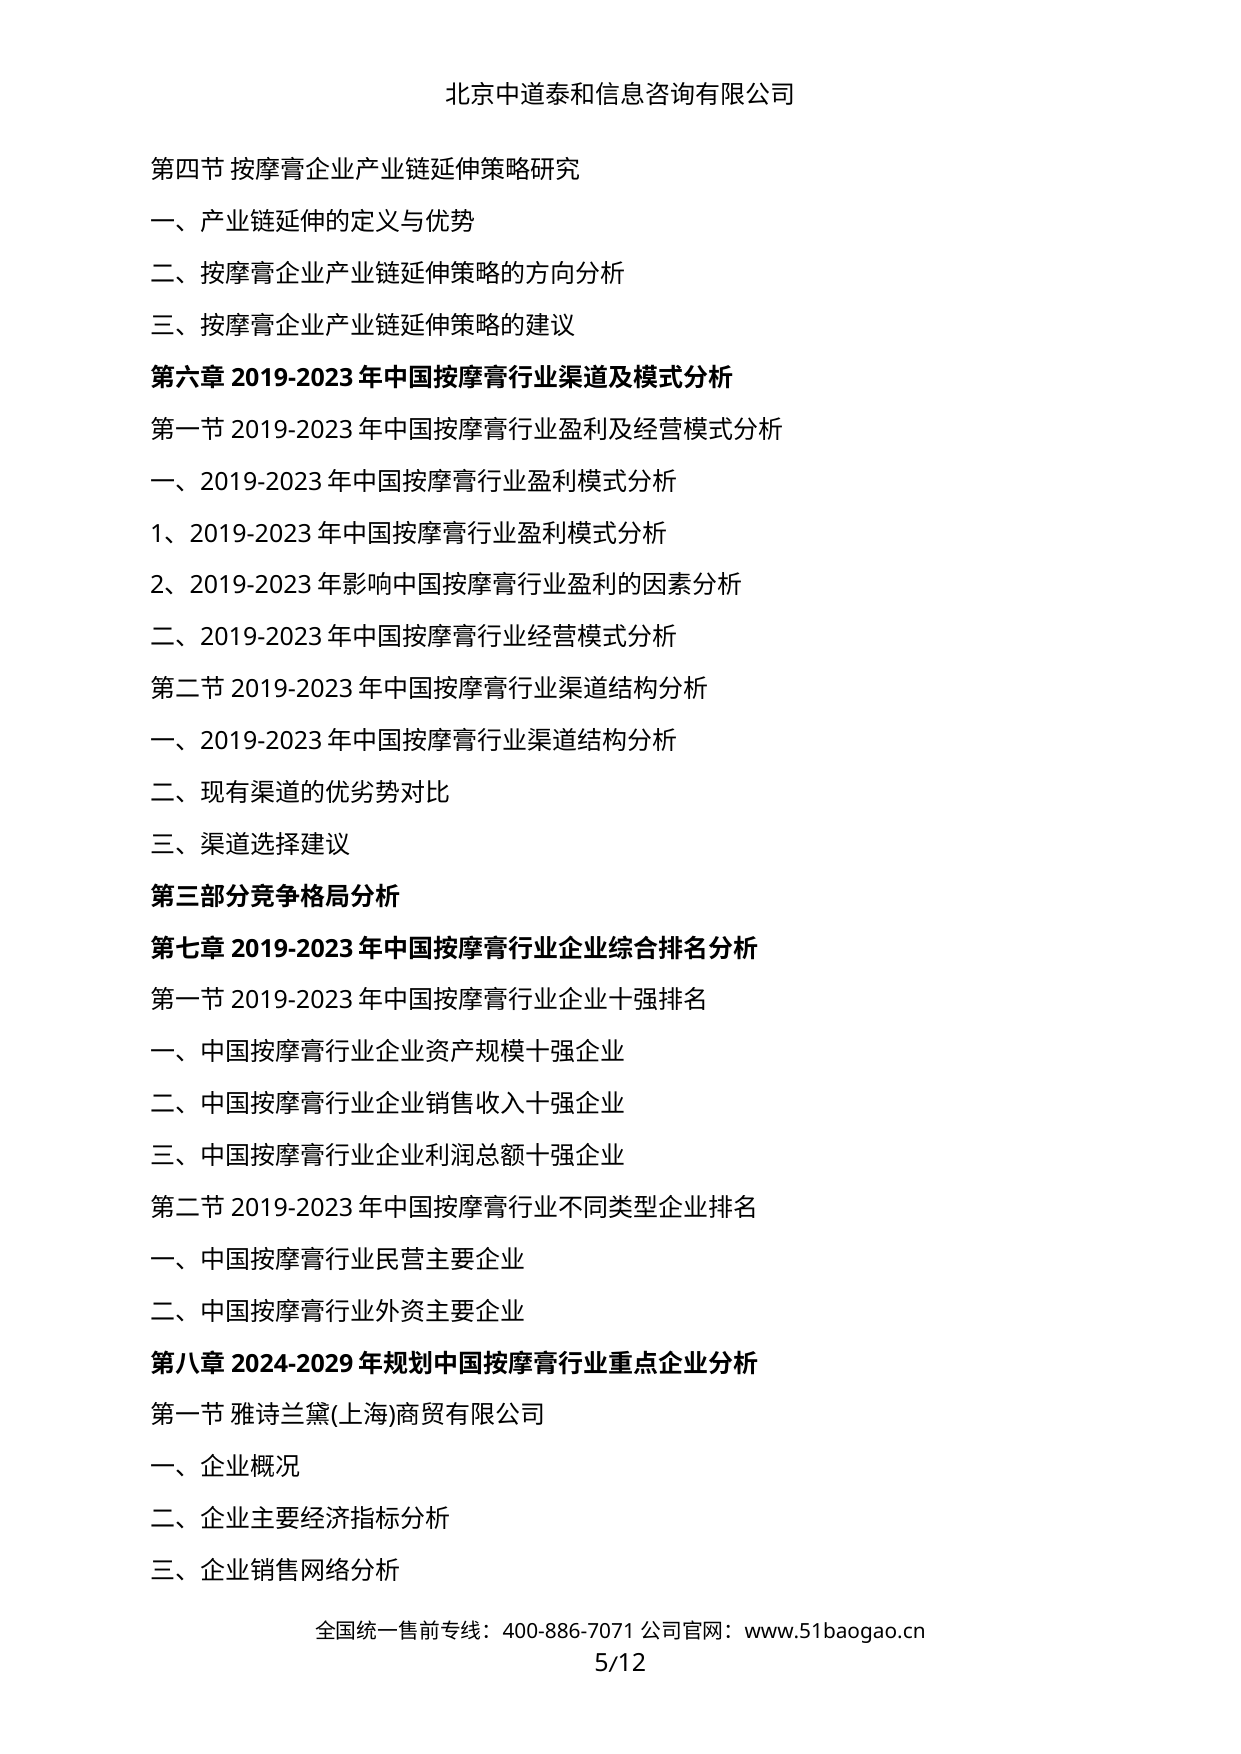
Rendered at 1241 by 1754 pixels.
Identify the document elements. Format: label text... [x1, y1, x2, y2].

text 一、企业概况 [150, 1447, 1090, 1483]
text 三、企业销售网络分析 [150, 1551, 1090, 1587]
text 第四节 按摩膏企业产业链延伸策略研究 [150, 150, 1090, 186]
text 第二节 2019-2023年中国按摩膏行业渠道结构分析 [150, 669, 1090, 705]
text 二、现有渠道的优劣势对比 [150, 772, 1090, 809]
text 第七章 2019-2023年中国按摩膏行业企业综合排名分析 [150, 928, 1090, 964]
text 一、2019-2023年中国按摩膏行业盈利模式分析 [150, 461, 1090, 497]
text 二、中国按摩膏行业企业销售收入十强企业 [150, 1084, 1090, 1120]
text 一、中国按摩膏行业企业资产规模十强企业 [150, 1032, 1090, 1068]
text 2、2019-2023年影响中国按摩膏行业盈利的因素分析 [150, 565, 1090, 601]
text 三、按摩膏企业产业链延伸策略的建议 [150, 306, 1090, 342]
text 一、产业链延伸的定义与优势 [150, 202, 1090, 238]
text 二、2019-2023年中国按摩膏行业经营模式分析 [150, 617, 1090, 653]
text 第一节 雅诗兰黛(上海)商贸有限公司 [150, 1395, 1090, 1431]
text 第八章 2024-2029年规划中国按摩膏行业重点企业分析 [150, 1343, 1090, 1379]
text 三、渠道选择建议 [150, 824, 1090, 861]
text 第一节 2019-2023年中国按摩膏行业盈利及经营模式分析 [150, 409, 1090, 446]
text 二、中国按摩膏行业外资主要企业 [150, 1291, 1090, 1327]
text 二、企业主要经济指标分析 [150, 1499, 1090, 1535]
text 一、2019-2023年中国按摩膏行业渠道结构分析 [150, 721, 1090, 757]
text 第二节 2019-2023年中国按摩膏行业不同类型企业排名 [150, 1187, 1090, 1224]
text 第一节 2019-2023年中国按摩膏行业企业十强排名 [150, 980, 1090, 1016]
text 三、中国按摩膏行业企业利润总额十强企业 [150, 1136, 1090, 1172]
text 第六章 2019-2023年中国按摩膏行业渠道及模式分析 [150, 357, 1090, 394]
text 1、2019-2023年中国按摩膏行业盈利模式分析 [150, 513, 1090, 549]
text 第三部分竞争格局分析 [150, 876, 1090, 912]
text 一、中国按摩膏行业民营主要企业 [150, 1239, 1090, 1276]
text 二、按摩膏企业产业链延伸策略的方向分析 [150, 254, 1090, 290]
